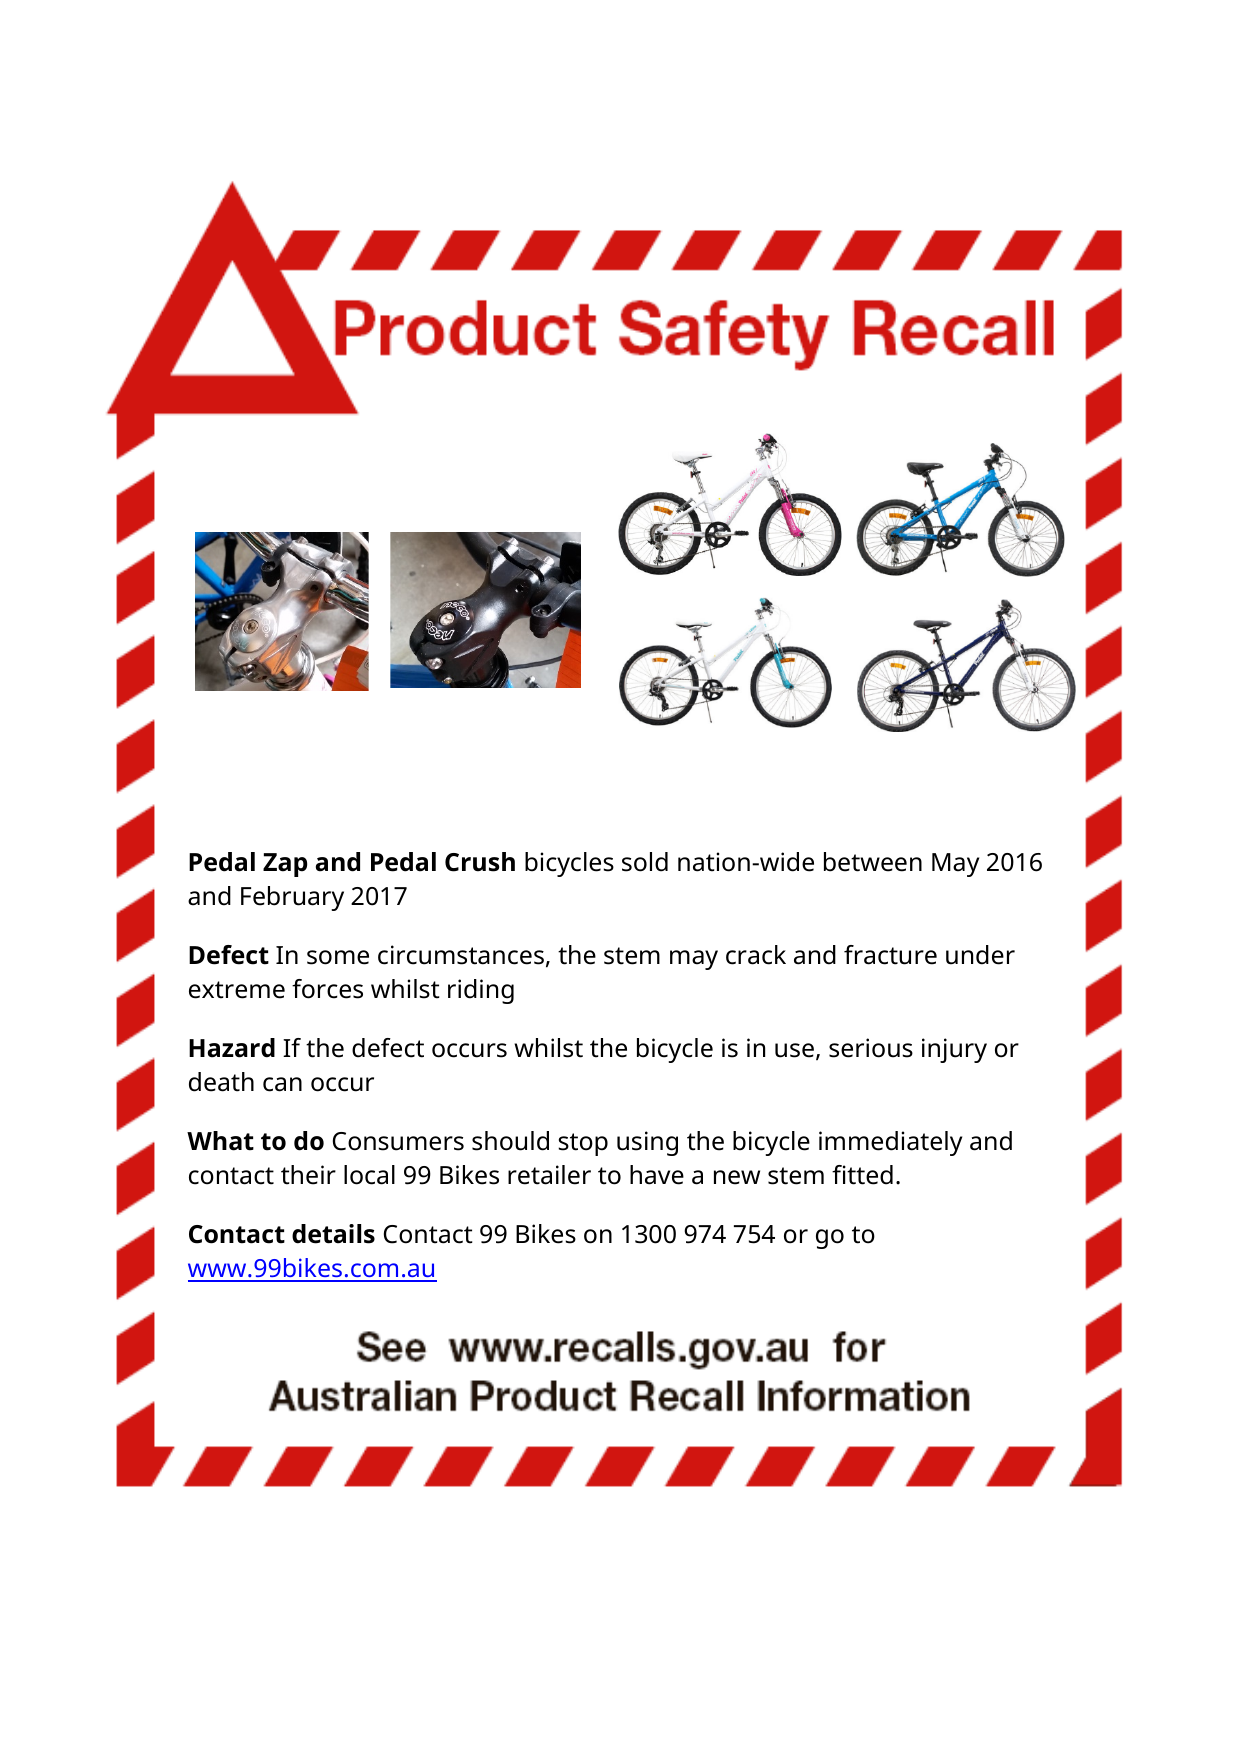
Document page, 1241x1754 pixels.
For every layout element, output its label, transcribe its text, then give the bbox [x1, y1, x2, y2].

picture [614, 591, 835, 732]
text What to do Consumers should stop using the bicycle immediately and contact their local 99 Bikes retailer to have a new stem fitted. [187, 1124, 1053, 1192]
picture [390, 532, 581, 688]
text Defect In some circumstances, the stem may crack and fracture under extreme forces whilst riding [187, 937, 1053, 1006]
text Contact details Contact 99 Bikes on 1300 974 754 or go to www.99bikes.com.au [187, 1217, 1053, 1285]
picture [851, 443, 1067, 582]
picture [614, 430, 845, 581]
text Pedal Zap and Pedal Crush bicycles sold nation-wide between May 2016 and February 2017 [187, 844, 1053, 912]
text Hazard If the defect occurs whilst the bicycle is in use, serious injury or death can occur [187, 1031, 1053, 1099]
picture [195, 532, 369, 691]
picture [853, 591, 1079, 738]
